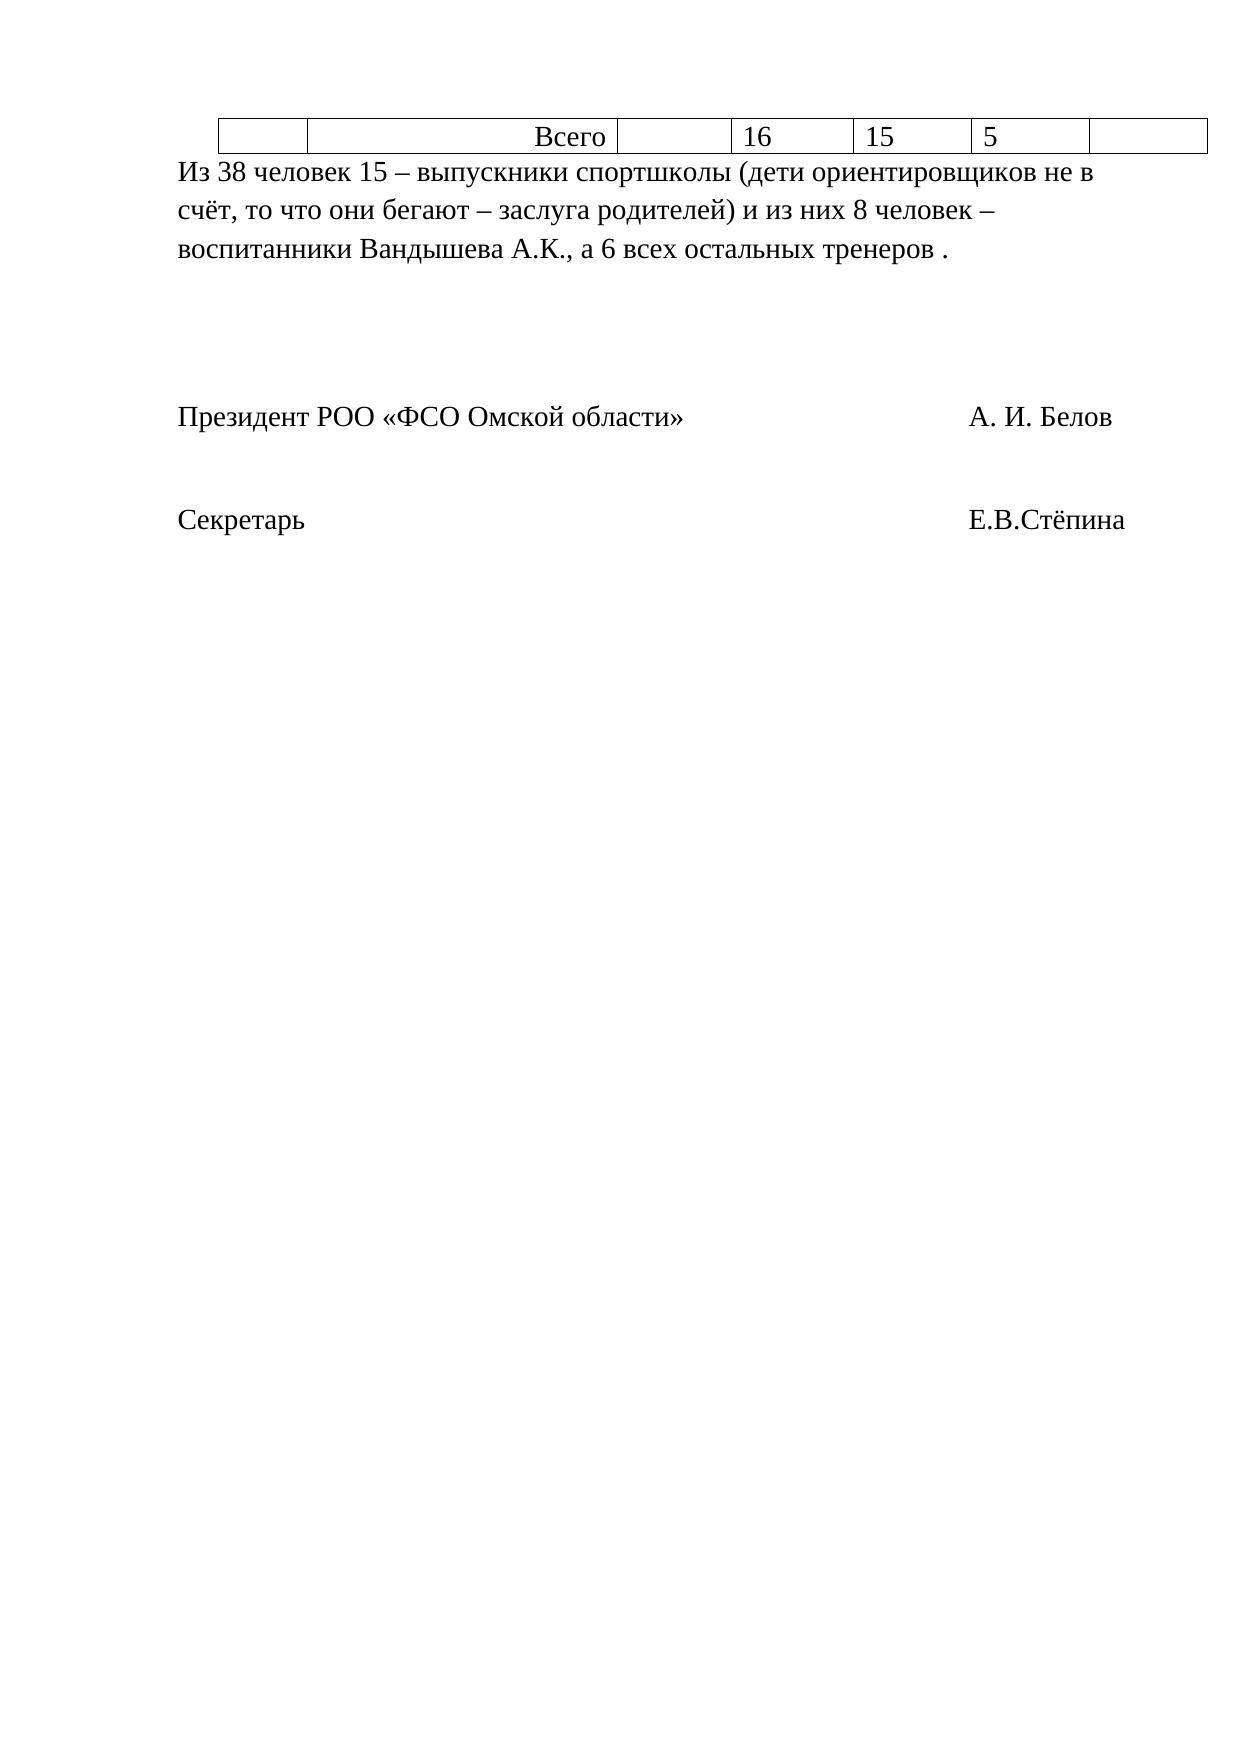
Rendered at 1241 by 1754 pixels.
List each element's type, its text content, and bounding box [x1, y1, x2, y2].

table_cell 15 [854, 119, 971, 153]
text Из 38 человек 15 – выпускники спортшколы (дети ориентировщиков не в счёт, то что они бегают – заслуга родителей) и из них 8 человек – воспитанники Вандышева А.К., а 6 всех остальных тренеров . [177, 154, 1152, 264]
table_cell 5 [972, 119, 1089, 153]
table_cell 16 [732, 119, 853, 153]
table_cell [219, 119, 307, 153]
table_cell [618, 119, 731, 153]
table_cell [1090, 119, 1207, 153]
table_cell Всего [308, 119, 617, 153]
text Секретарь Е.В.Стёпина [177, 502, 1152, 536]
text Президент РОО «ФСО Омской области» А. И. Белов [177, 399, 1152, 432]
